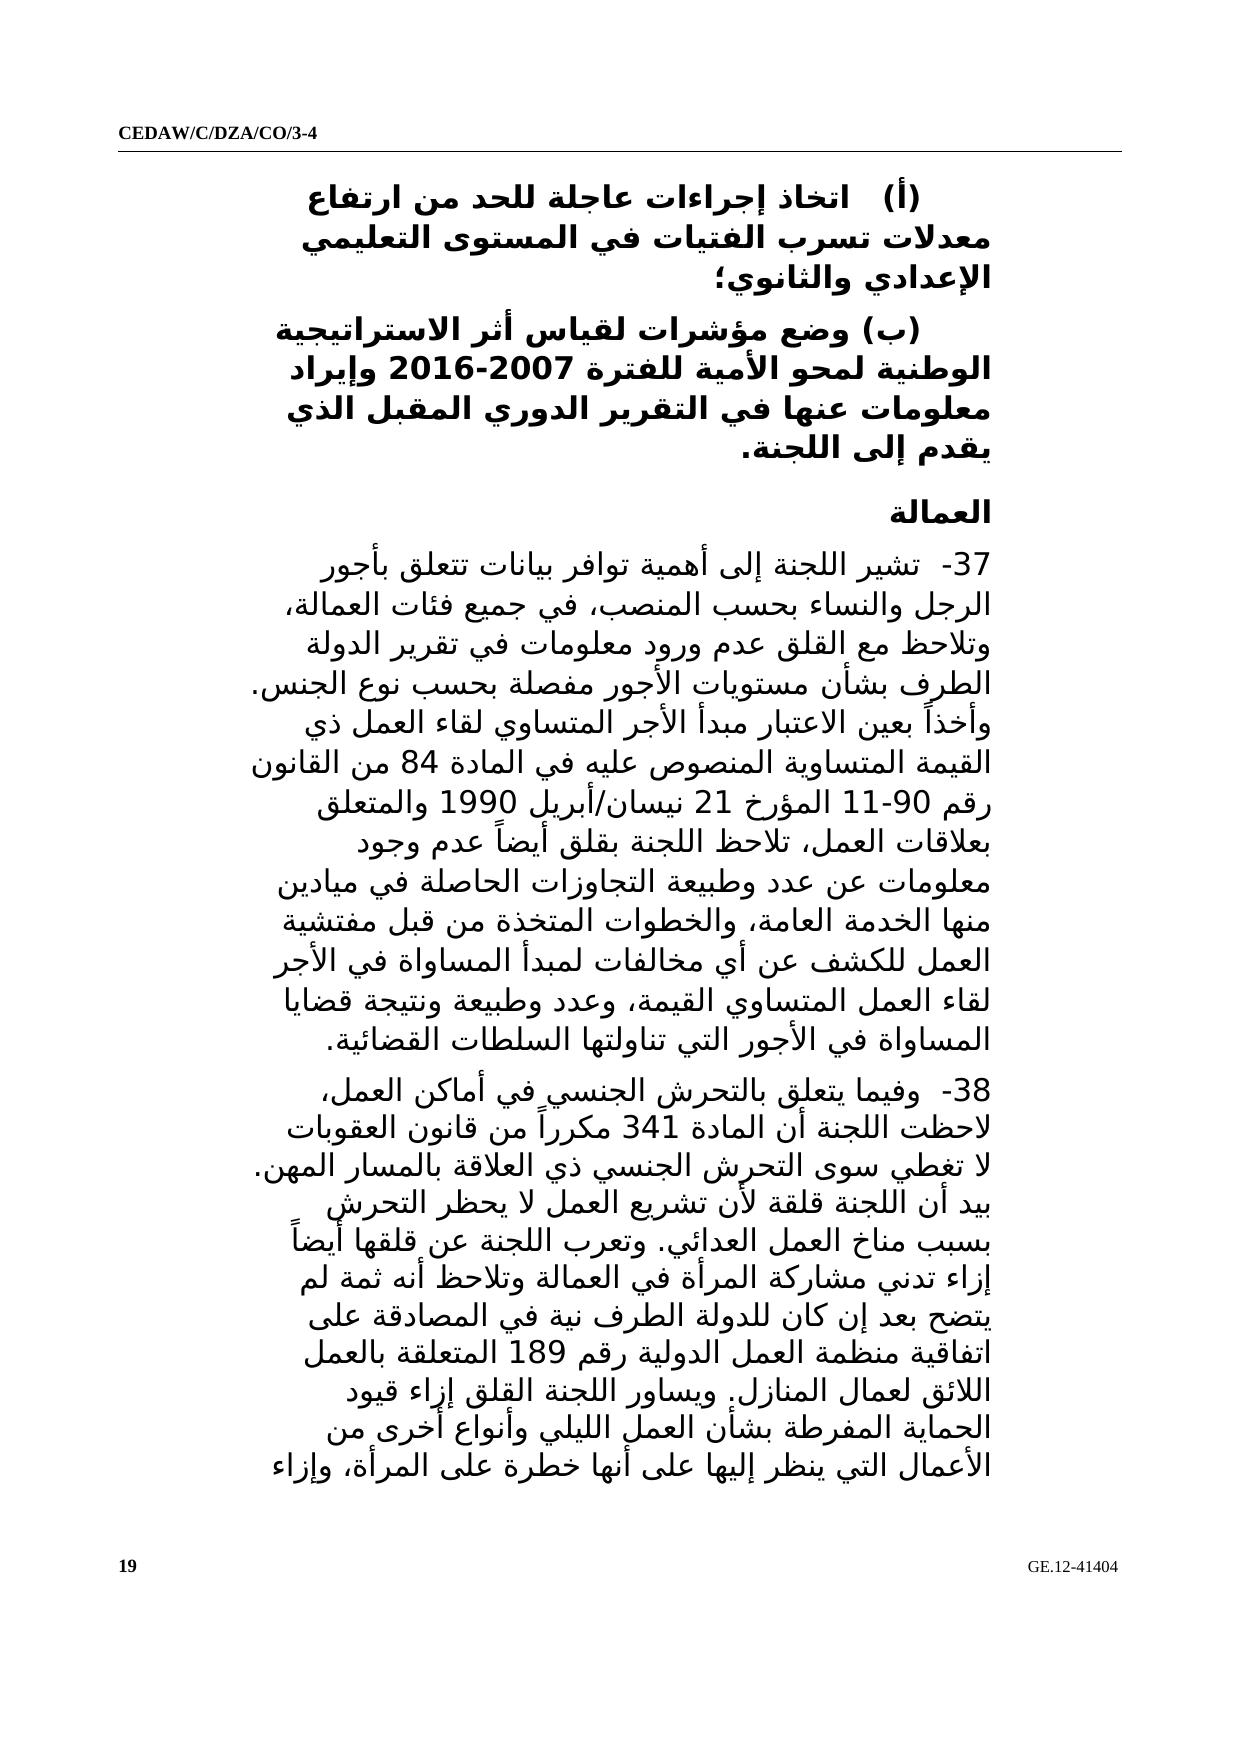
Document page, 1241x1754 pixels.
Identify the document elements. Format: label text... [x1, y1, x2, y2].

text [248, 1071, 992, 1483]
text (ب) وضع مؤشرات لقياس أثر الاستراتيجية الوطنية لمحو الأمية للفترة 2007-2016 وإيراد معلومات عنها في التقرير الدوري المقبل الذي يقدم إلى اللجنة. [248, 308, 992, 467]
text (أ) اتخاذ إجراءات عاجلة للحد من ارتفاع معدلات تسرب الفتيات في المستوى التعليمي الإعدادي والثانوي؛ [248, 177, 992, 296]
text العمالة [248, 492, 1122, 531]
text 37- تشير اللجنة إلى أهمية توافر بيانات تتعلق بأجور الرجل والنساء بحسب المنصب، في جميع فئات العمالة، وتلاحظ مع القلق عدم ورود معلومات في تقرير الدولة الطرف بشأن مستويات الأجور مفصلة بحسب نوع الجنس. وأخذاً بعين الاعتبار مبدأ الأجر المتساوي لقاء العمل ذي القيمة المتساوية المنصوص عليه في المادة 84 من القانون رقم 90-11 المؤرخ 21 نيسان/أبريل 1990 والمتعلق بعلاقات العمل، تلاحظ اللجنة بقلق أيضاً عدم وجود معلومات عن عدد وطبيعة التجاوزات الحاصلة في ميادين منها الخدمة العامة، والخطوات المتخذة من قبل مفتشية العمل للكشف عن أي مخالفات لمبدأ المساواة في الأجر لقاء العمل المتساوي القيمة، وعدد وطبيعة ونتيجة قضايا المساواة في الأجور التي تناولتها السلطات القضائية. [248, 544, 992, 1058]
